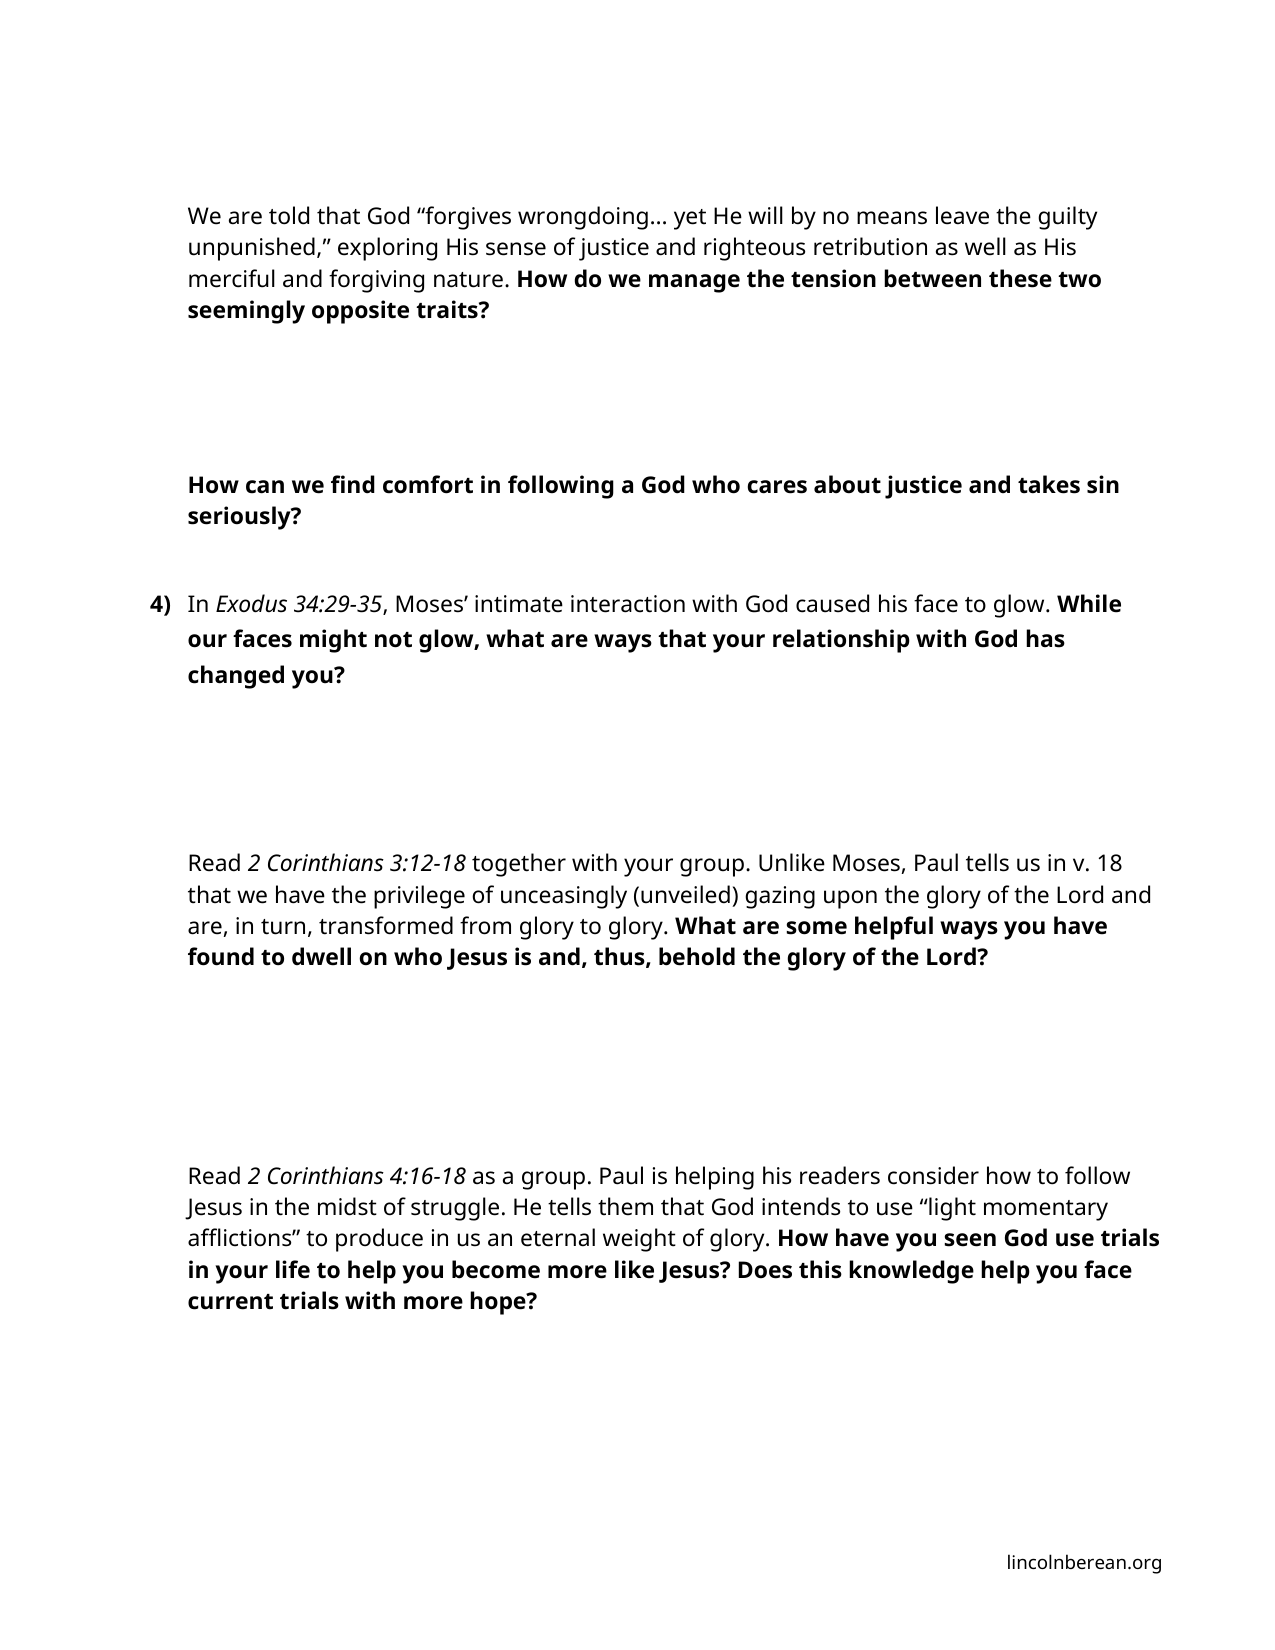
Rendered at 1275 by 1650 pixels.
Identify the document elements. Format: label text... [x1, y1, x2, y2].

text We are told that God “forgives wrongdoing… yet He will by no means leave the guilty unpunished,” exploring His sense of justice and righteous retribution as well as His merciful and forgiving nature. How do we manage the tension between these two seemingly opposite traits? [187, 200, 1162, 325]
list In Exodus 34:29-35, Moses’ intimate interaction with God caused his face to glow. While our faces might not glow, what are ways that your relationship with God has changed you? [150, 587, 1162, 691]
text How can we find comfort in following a God who cares about justice and takes sin seriously? [187, 469, 1162, 531]
text Read 2 Corinthians 3:12-18 together with your group. Unlike Moses, Paul tells us in v. 18 that we have the privilege of unceasingly (unveiled) gazing upon the glory of the Lord and are, in turn, transformed from glory to glory. What are some helpful ways you have found to dwell on who Jesus is and, thus, behold the glory of the Lord? [187, 847, 1162, 972]
text Read 2 Corinthians 4:16-18 as a group. Paul is helping his readers consider how to follow Jesus in the midst of struggle. He tells them that God intends to use “light momentary afflictions” to produce in us an eternal weight of glory. How have you seen God use trials in your life to help you become more like Jesus? Does this knowledge help you face current trials with more hope? [187, 1160, 1162, 1316]
